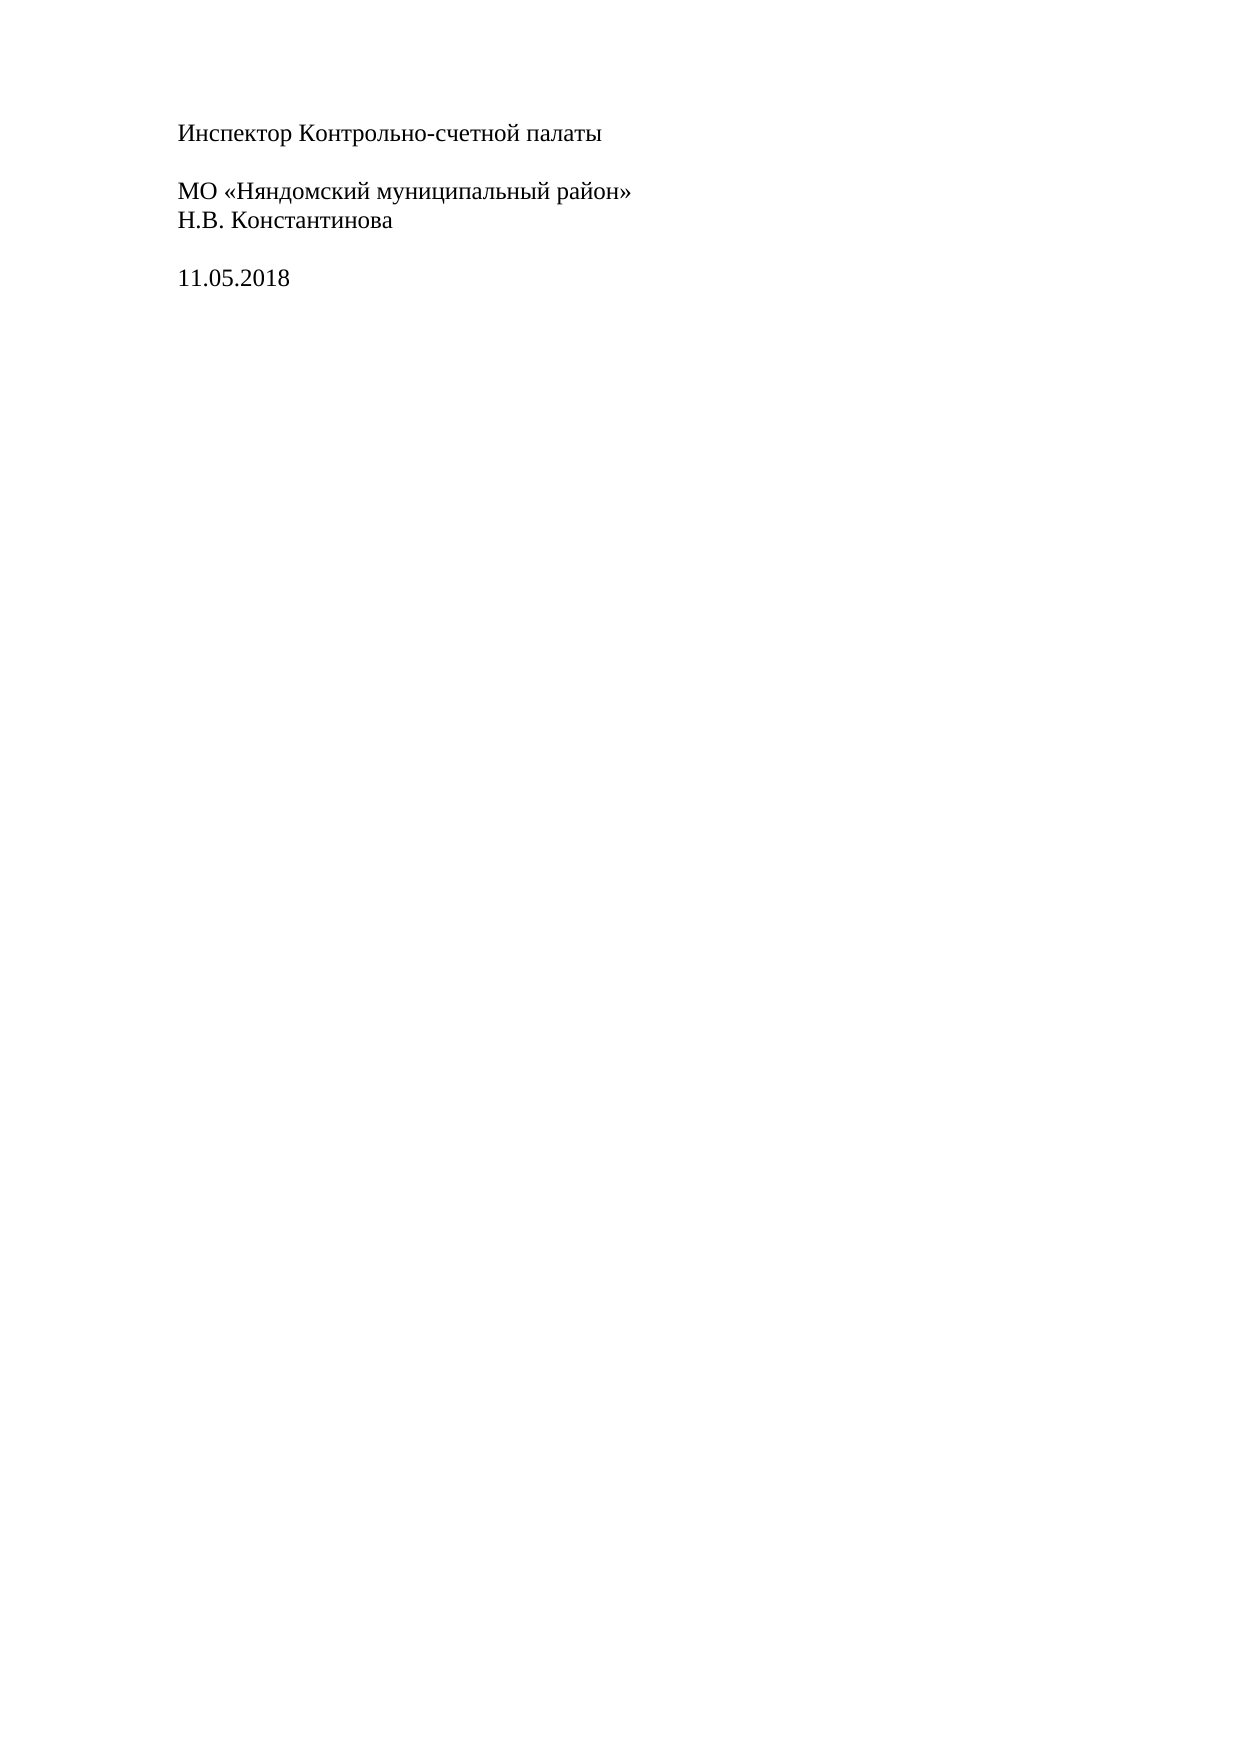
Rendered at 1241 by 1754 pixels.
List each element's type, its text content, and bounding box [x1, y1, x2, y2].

text МО «Няндомский муниципальный район» Н.В. Константинова [177, 176, 1152, 233]
text Инспектор Контрольно-счетной палаты [177, 118, 1152, 147]
text 11.05.2018 [177, 263, 1152, 291]
